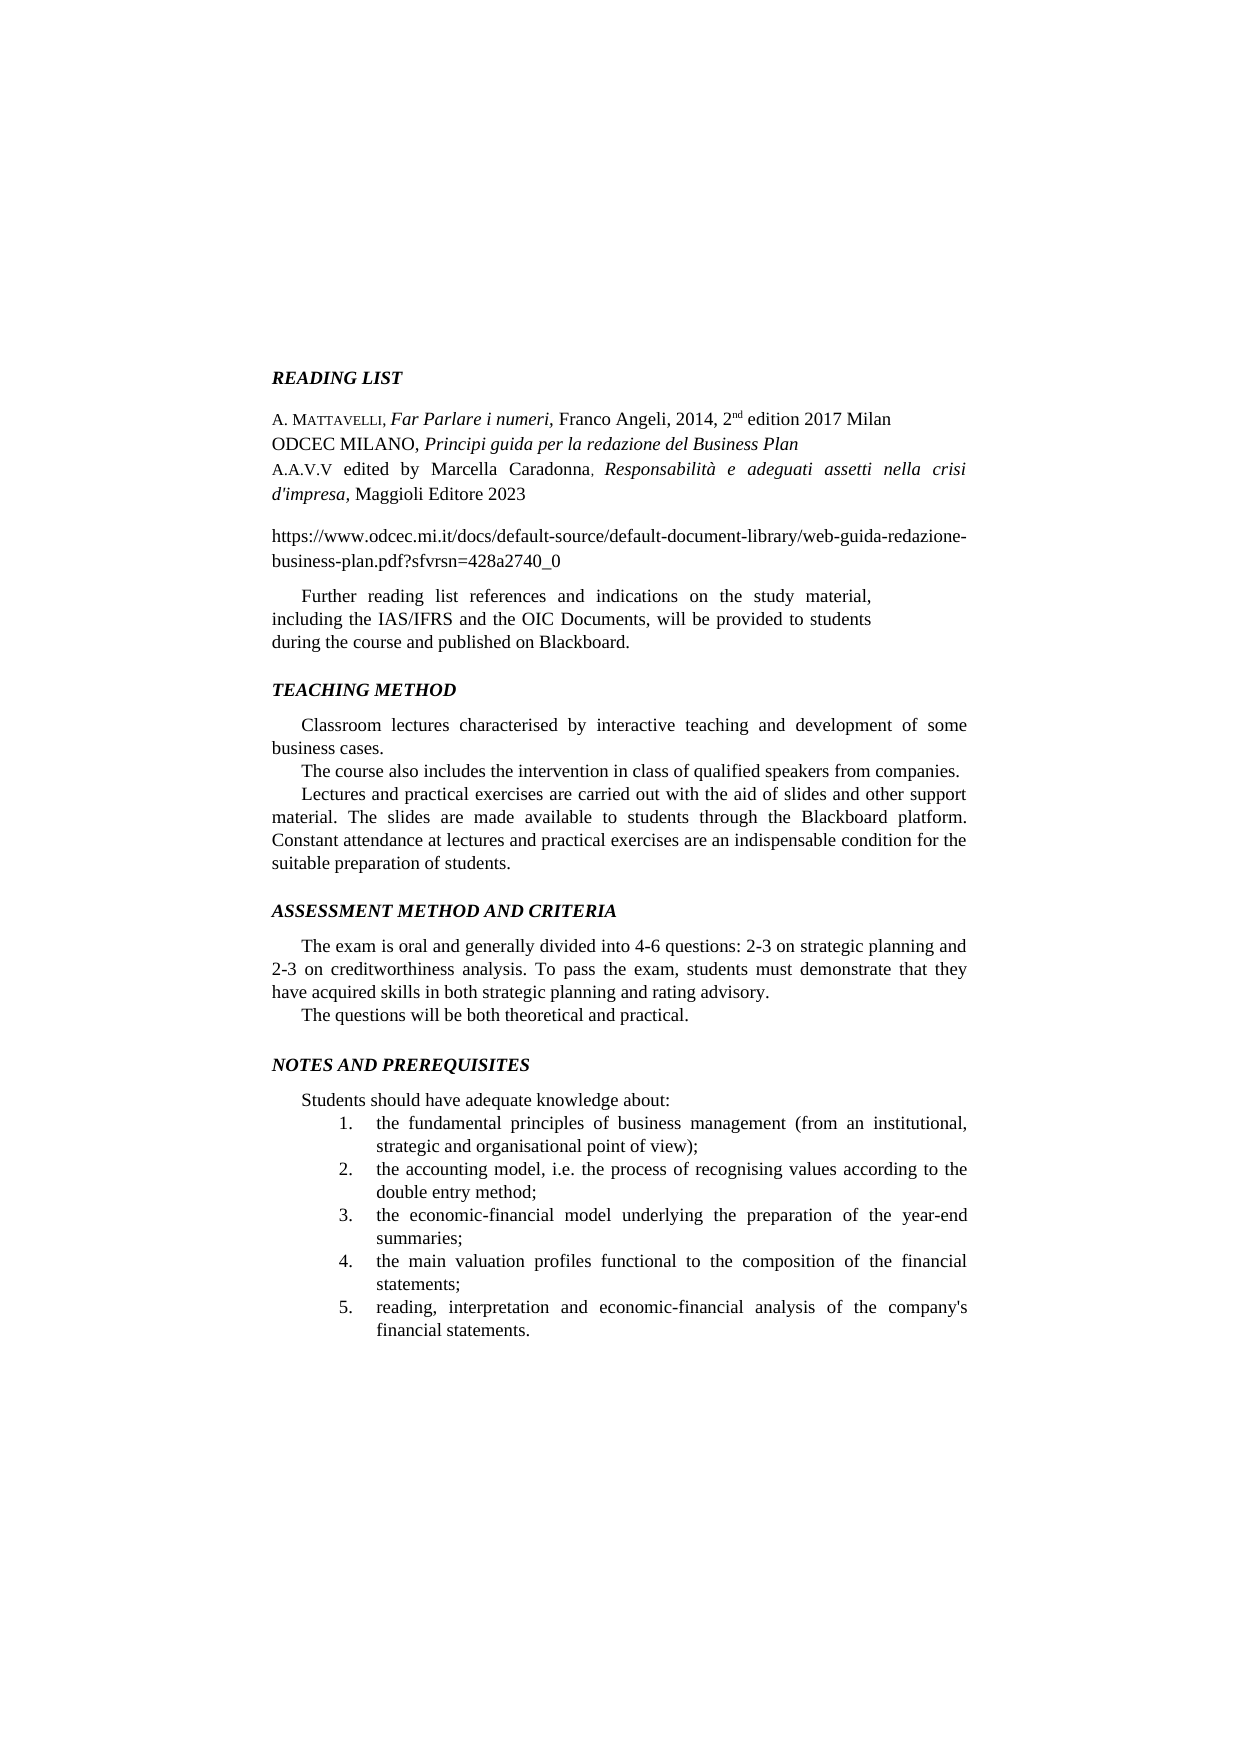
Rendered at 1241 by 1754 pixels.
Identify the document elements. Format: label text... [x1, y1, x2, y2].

text Classroom lectures characterised by interactive teaching and development of some business cases. [272, 713, 968, 759]
text Further reading list references and indications on the study material, including the IAS/IFRS and the OIC Documents, will be provided to students during the course and published on Blackboard. [272, 585, 873, 652]
text ODCEC MILANO, Principi guida per la redazione del Business Plan [272, 431, 968, 456]
text The exam is oral and generally divided into 4-6 questions: 2-3 on strategic planning and 2-3 on creditworthiness analysis. To pass the exam, students must demonstrate that they have acquired skills in both strategic planning and rating advisory. [272, 934, 968, 1003]
list the fundamental principles of business management (from an institutional, strategic and organisational point of view); [339, 1111, 968, 1157]
text Lectures and practical exercises are carried out with the aid of slides and other support material. The slides are made available to students through the Blackboard platform. Constant attendance at lectures and practical exercises are an indispensable condition for the suitable preparation of students. [272, 782, 968, 874]
text NOTES AND PREREQUISITES [272, 1051, 968, 1076]
text ASSESSMENT METHOD AND CRITERIA [272, 899, 968, 922]
text Students should have adequate knowledge about: [272, 1088, 968, 1111]
text A.A.V.V edited by Marcella Caradonna, Responsabilità e adeguati assetti nella crisi d'impresa, Maggioli Editore 2023 [272, 456, 968, 506]
list reading, interpretation and economic-financial analysis of the company's financial statements. [339, 1295, 968, 1341]
list the main valuation profiles functional to the composition of the financial statements; [339, 1249, 968, 1295]
text https://www.odcec.mi.it/docs/default-source/default-document-library/web-guida-redazione-business-plan.pdf?sfvrsn=428a2740_0 [272, 522, 968, 572]
list the economic-financial model underlying the preparation of the year-end summaries; [339, 1203, 968, 1249]
text TEACHING METHOD [272, 678, 968, 701]
list the accounting model, i.e. the process of recognising values according to the double entry method; [339, 1157, 968, 1203]
text The course also includes the intervention in class of qualified speakers from companies. [272, 759, 968, 782]
text The questions will be both theoretical and practical. [272, 1003, 968, 1026]
text READING LIST [272, 366, 968, 389]
text A. MATTAVELLI, Far Parlare i numeri, Franco Angeli, 2014, 2nd edition 2017 Milan [272, 406, 968, 431]
